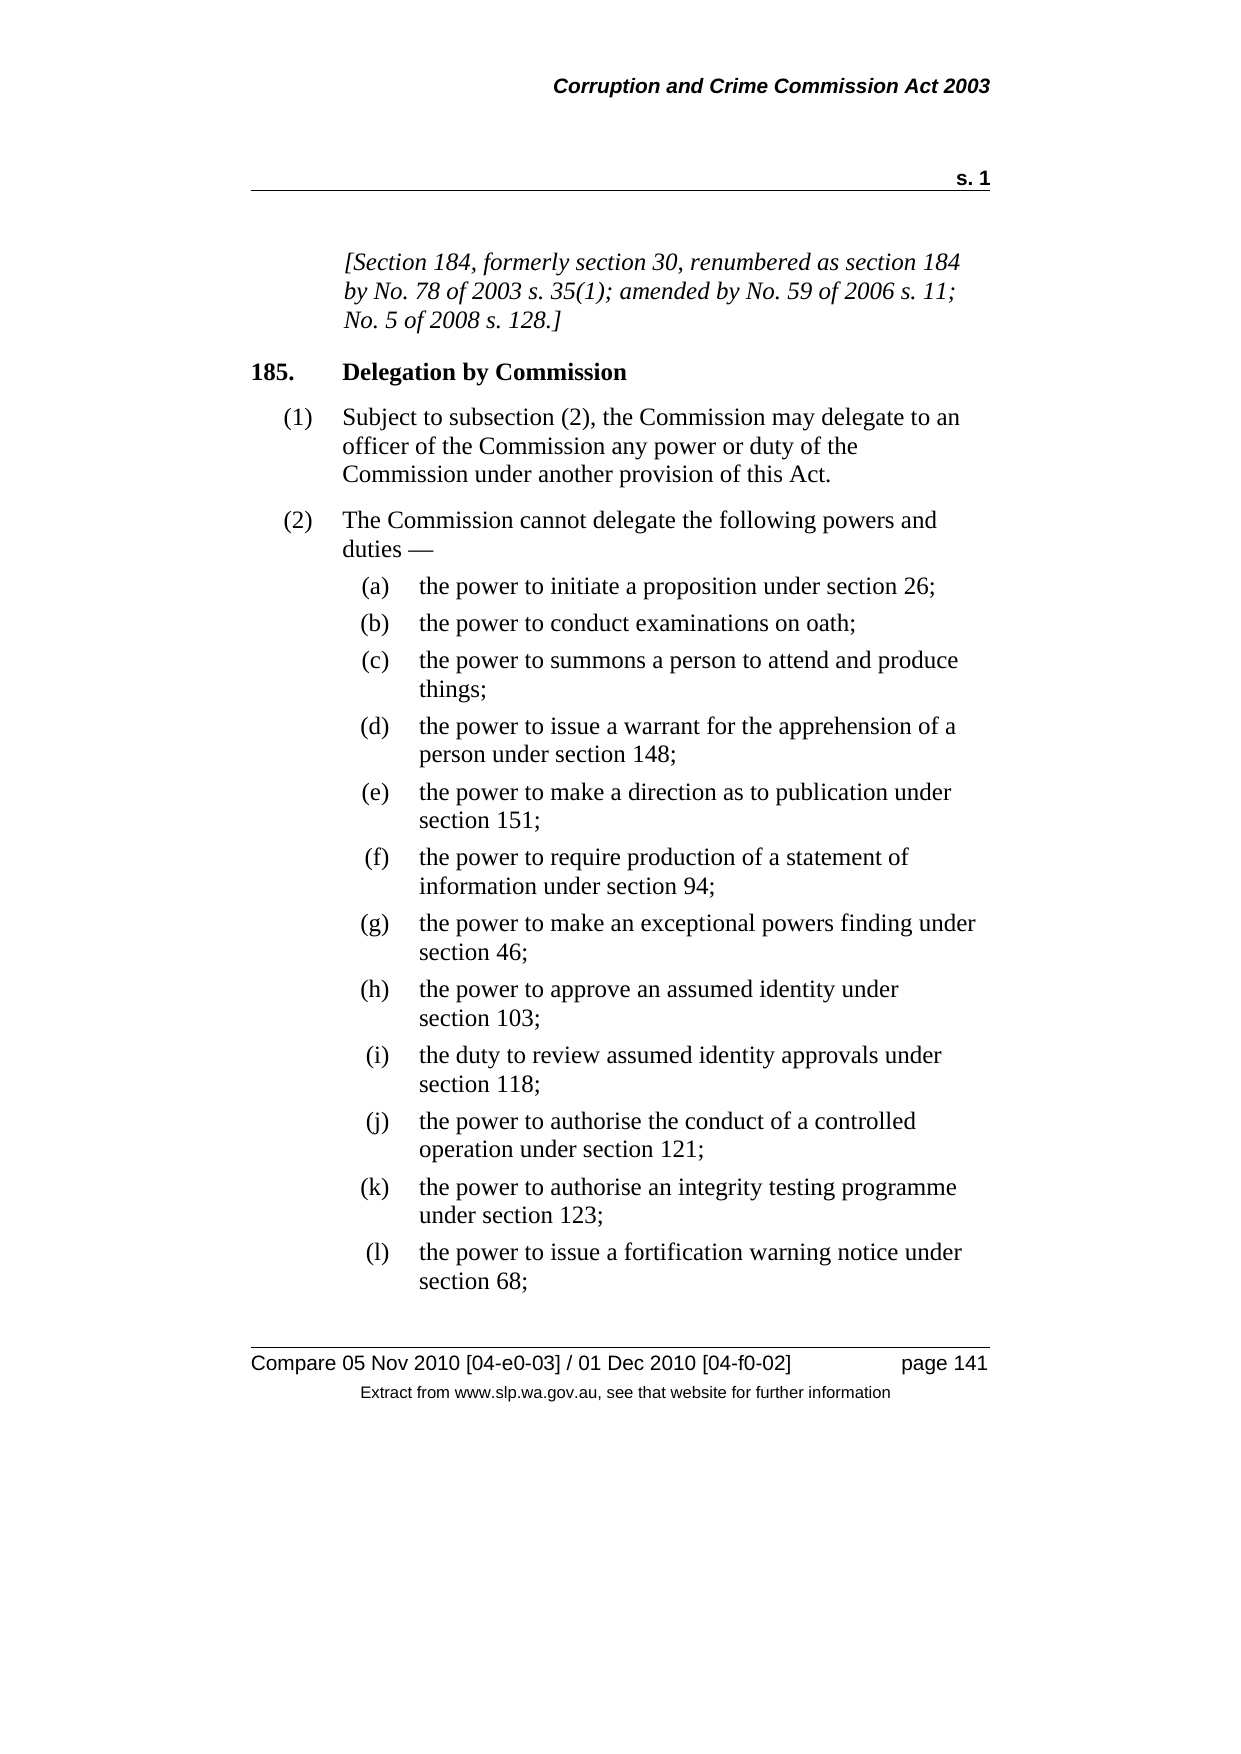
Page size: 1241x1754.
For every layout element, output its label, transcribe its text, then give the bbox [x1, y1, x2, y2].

text (2) The Commission cannot delegate the following powers and duties — [251, 505, 990, 562]
text (i) the duty to review assumed identity approvals under section 118; [251, 1040, 990, 1097]
text (d) the power to issue a warrant for the apprehension of a person under section 148; [251, 711, 990, 768]
text (l) the power to issue a fortification warning notice under section 68; [251, 1237, 990, 1295]
text (g) the power to make an exceptional powers finding under section 46; [251, 908, 990, 966]
subtitle 185. Delegation by Commission [251, 357, 990, 385]
text (e) the power to make a direction as to publication under section 151; [251, 777, 990, 834]
text (c) the power to summons a person to attend and produce things; [251, 645, 990, 702]
text (k) the power to authorise an integrity testing programme under section 123; [251, 1172, 990, 1229]
text (f) the power to require production of a statement of information under section 94; [251, 842, 990, 900]
text [Section 184, formerly section 30, renumbered as section 184 by No. 78 of 2003 s. 35(1); amended by No. 59 of 2006 s. 11; No. 5 of 2008 s. 128.] [251, 247, 990, 334]
text (a) the power to initiate a proposition under section 26; [251, 571, 990, 599]
text (h) the power to approve an assumed identity under section 103; [251, 974, 990, 1032]
text (1) Subject to subsection (2), the Commission may delegate to an officer of the Commission any power or duty of the Commission under another provision of this Act. [251, 402, 990, 488]
text (b) the power to conduct examinations on oath; [251, 608, 990, 637]
text (j) the power to authorise the conduct of a controlled operation under section 121; [251, 1106, 990, 1163]
